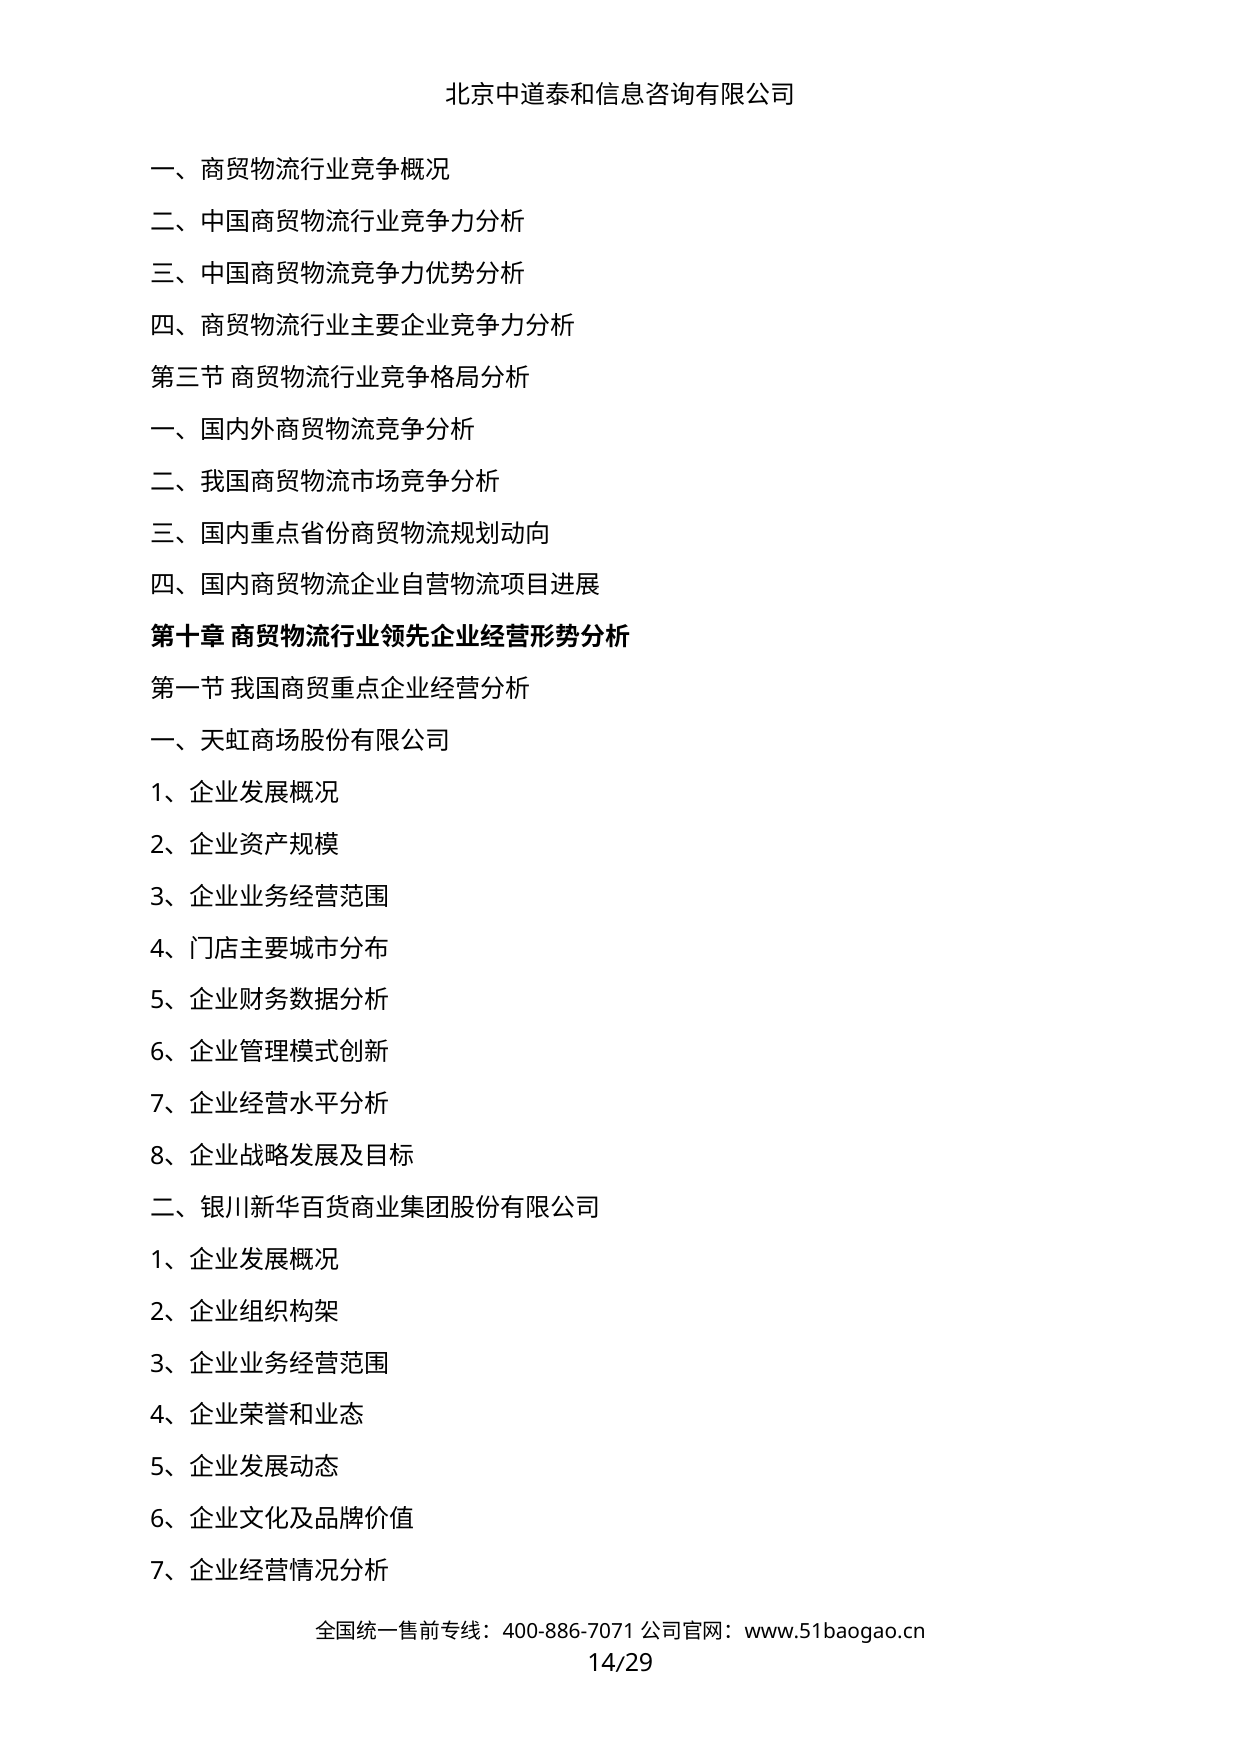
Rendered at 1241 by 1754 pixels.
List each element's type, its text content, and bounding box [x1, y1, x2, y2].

text 5、企业财务数据分析 [150, 980, 1090, 1016]
text 3、企业业务经营范围 [150, 1343, 1090, 1379]
text 7、企业经营情况分析 [150, 1551, 1090, 1587]
text 第十章 商贸物流行业领先企业经营形势分析 [150, 617, 1090, 653]
text 四、商贸物流行业主要企业竞争力分析 [150, 306, 1090, 342]
text 4、门店主要城市分布 [150, 928, 1090, 964]
text 2、企业资产规模 [150, 824, 1090, 861]
text 8、企业战略发展及目标 [150, 1136, 1090, 1172]
text 二、我国商贸物流市场竞争分析 [150, 461, 1090, 497]
text 6、企业管理模式创新 [150, 1032, 1090, 1068]
text 5、企业发展动态 [150, 1447, 1090, 1483]
text 4、企业荣誉和业态 [150, 1395, 1090, 1431]
text 第一节 我国商贸重点企业经营分析 [150, 669, 1090, 705]
text 一、天虹商场股份有限公司 [150, 721, 1090, 757]
text 三、国内重点省份商贸物流规划动向 [150, 513, 1090, 549]
text 1、企业发展概况 [150, 772, 1090, 809]
text 三、中国商贸物流竞争力优势分析 [150, 254, 1090, 290]
text 6、企业文化及品牌价值 [150, 1499, 1090, 1535]
text 2、企业组织构架 [150, 1291, 1090, 1327]
text 二、银川新华百货商业集团股份有限公司 [150, 1187, 1090, 1224]
text 7、企业经营水平分析 [150, 1084, 1090, 1120]
text 1、企业发展概况 [150, 1239, 1090, 1276]
text 第三节 商贸物流行业竞争格局分析 [150, 357, 1090, 394]
text 3、企业业务经营范围 [150, 876, 1090, 912]
text 一、国内外商贸物流竞争分析 [150, 409, 1090, 446]
text 二、中国商贸物流行业竞争力分析 [150, 202, 1090, 238]
text 一、商贸物流行业竞争概况 [150, 150, 1090, 186]
text 四、国内商贸物流企业自营物流项目进展 [150, 565, 1090, 601]
